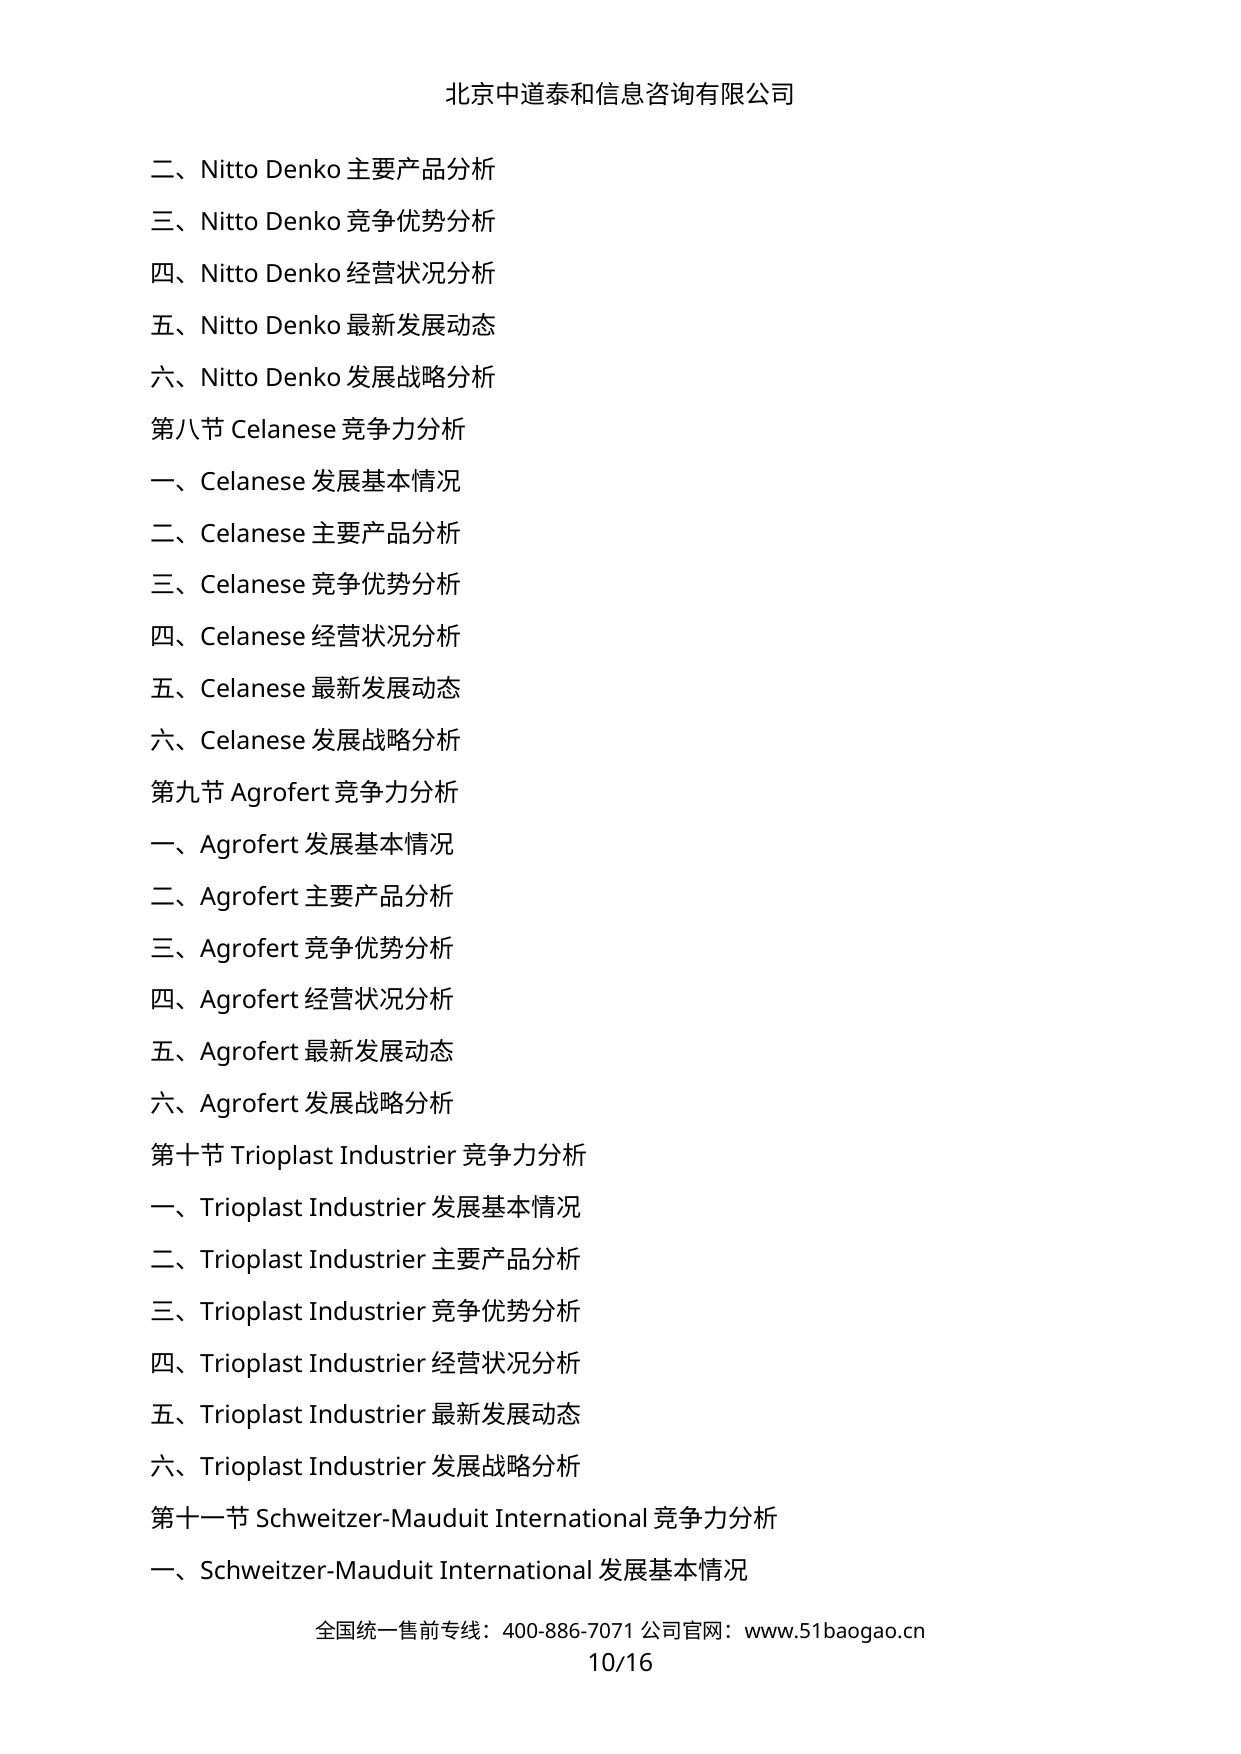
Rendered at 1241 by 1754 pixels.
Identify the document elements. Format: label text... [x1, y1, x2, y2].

text 一、Schweitzer-Mauduit International发展基本情况 [150, 1551, 1090, 1587]
text 四、Nitto Denko经营状况分析 [150, 254, 1090, 290]
text 三、Celanese竞争优势分析 [150, 565, 1090, 601]
text 三、Nitto Denko竞争优势分析 [150, 202, 1090, 238]
text 六、Celanese发展战略分析 [150, 721, 1090, 757]
text 三、Agrofert竞争优势分析 [150, 928, 1090, 964]
text 四、Agrofert经营状况分析 [150, 980, 1090, 1016]
text 二、Celanese主要产品分析 [150, 513, 1090, 549]
text 二、Agrofert主要产品分析 [150, 876, 1090, 912]
text 五、Agrofert最新发展动态 [150, 1032, 1090, 1068]
text 六、Nitto Denko发展战略分析 [150, 357, 1090, 394]
text 三、Trioplast Industrier竞争优势分析 [150, 1291, 1090, 1327]
text 五、Nitto Denko最新发展动态 [150, 306, 1090, 342]
text 二、Trioplast Industrier主要产品分析 [150, 1239, 1090, 1276]
text 四、Celanese经营状况分析 [150, 617, 1090, 653]
text 一、Celanese发展基本情况 [150, 461, 1090, 497]
text 二、Nitto Denko主要产品分析 [150, 150, 1090, 186]
text 五、Celanese最新发展动态 [150, 669, 1090, 705]
text 第八节 Celanese竞争力分析 [150, 409, 1090, 446]
text 六、Agrofert发展战略分析 [150, 1084, 1090, 1120]
text 第九节 Agrofert竞争力分析 [150, 772, 1090, 809]
text 第十节 Trioplast Industrier竞争力分析 [150, 1136, 1090, 1172]
text 一、Trioplast Industrier发展基本情况 [150, 1187, 1090, 1224]
text 五、Trioplast Industrier最新发展动态 [150, 1395, 1090, 1431]
text 六、Trioplast Industrier发展战略分析 [150, 1447, 1090, 1483]
text 第十一节 Schweitzer-Mauduit International竞争力分析 [150, 1499, 1090, 1535]
text 一、Agrofert发展基本情况 [150, 824, 1090, 861]
text 四、Trioplast Industrier经营状况分析 [150, 1343, 1090, 1379]
